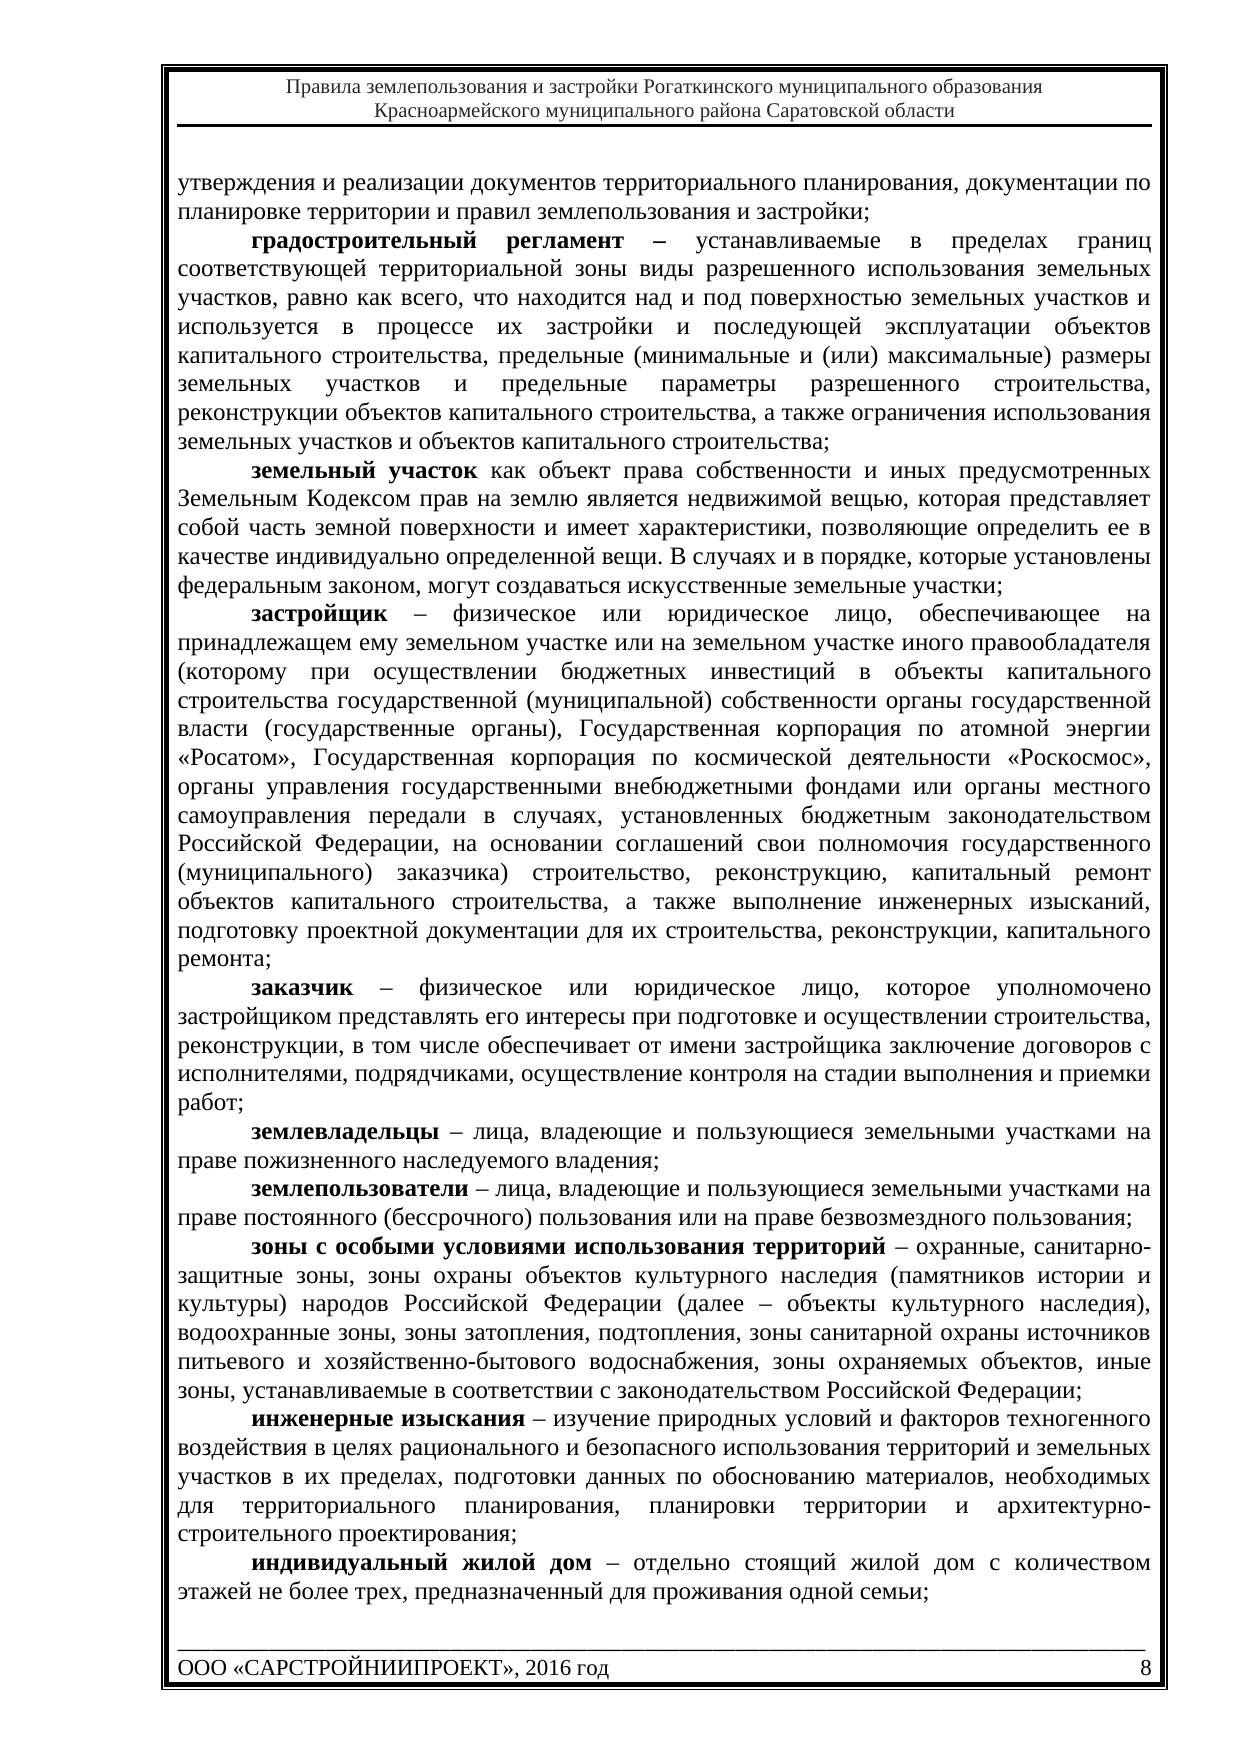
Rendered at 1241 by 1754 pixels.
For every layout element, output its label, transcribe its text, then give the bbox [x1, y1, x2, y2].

text зоны с особыми условиями использования территорий – охранные, санитарно-защитные зоны, зоны охраны объектов культурного наследия (памятников истории и культуры) народов Российской Федерации (далее – объекты культурного наследия), водоохранные зоны, зоны затопления, подтопления, зоны санитарной охраны источников питьевого и хозяйственно-бытового водоснабжения, зоны охраняемых объектов, иные зоны, устанавливаемые в соответствии с законодательством Российской Федерации; [177, 1231, 1152, 1403]
text землевладельцы – лица, владеющие и пользующиеся земельными участками на праве пожизненного наследуемого владения; [177, 1116, 1152, 1173]
text землепользователи – лица, владеющие и пользующиеся земельными участками на праве постоянного (бессрочного) пользования или на праве безвозмездного пользования; [177, 1173, 1152, 1231]
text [177, 167, 1152, 225]
text инженерные изыскания – изучение природных условий и факторов техногенного воздействия в целях рационального и безопасного использования территорий и земельных участков в их пределах, подготовки данных по обоснованию материалов, необходимых для территориального планирования, планировки территории и архитектурно-строительного проектирования; [177, 1403, 1152, 1547]
text градостроительный регламент – устанавливаемые в пределах границ соответствующей территориальной зоны виды разрешенного использования земельных участков, равно как всего, что находится над и под поверхностью земельных участков и используется в процессе их застройки и последующей эксплуатации объектов капитального строительства, предельные (минимальные и (или) максимальные) размеры земельных участков и предельные параметры разрешенного строительства, реконструкции объектов капитального строительства, а также ограничения использования земельных участков и объектов капитального строительства; [177, 225, 1152, 455]
text земельный участок как объект права собственности и иных предусмотренных Земельным Кодексом прав на землю является недвижимой вещью, которая представляет собой часть земной поверхности и имеет характеристики, позволяющие определить ее в качестве индивидуально определенной вещи. В случаях и в порядке, которые установлены федеральным законом, могут создаваться искусственные земельные участки; [177, 455, 1152, 598]
text заказчик – физическое или юридическое лицо, которое уполномочено застройщиком представлять его интересы при подготовке и осуществлении строительства, реконструкции, в том числе обеспечивает от имени застройщика заключение договоров с исполнителями, подрядчиками, осуществление контроля на стадии выполнения и приемки работ; [177, 972, 1152, 1116]
text застройщик – физическое или юридическое лицо, обеспечивающее на принадлежащем ему земельном участке или на земельном участке иного правообладателя (которому при осуществлении бюджетных инвестиций в объекты капитального строительства государственной (муниципальной) собственности органы государственной власти (государственные органы), Государственная корпорация по атомной энергии «Росатом», Государственная корпорация по космической деятельности «Роскосмос», органы управления государственными внебюджетными фондами или органы местного самоуправления передали в случаях, установленных бюджетным законодательством Российской Федерации, на основании соглашений свои полномочия государственного (муниципального) заказчика) строительство, реконструкцию, капитальный ремонт объектов капитального строительства, а также выполнение инженерных изысканий, подготовку проектной документации для их строительства, реконструкции, капитального ремонта; [177, 598, 1152, 972]
text индивидуальный жилой дом – отдельно стоящий жилой дом с количеством этажей не более трех, предназначенный для проживания одной семьи; [177, 1547, 1152, 1605]
